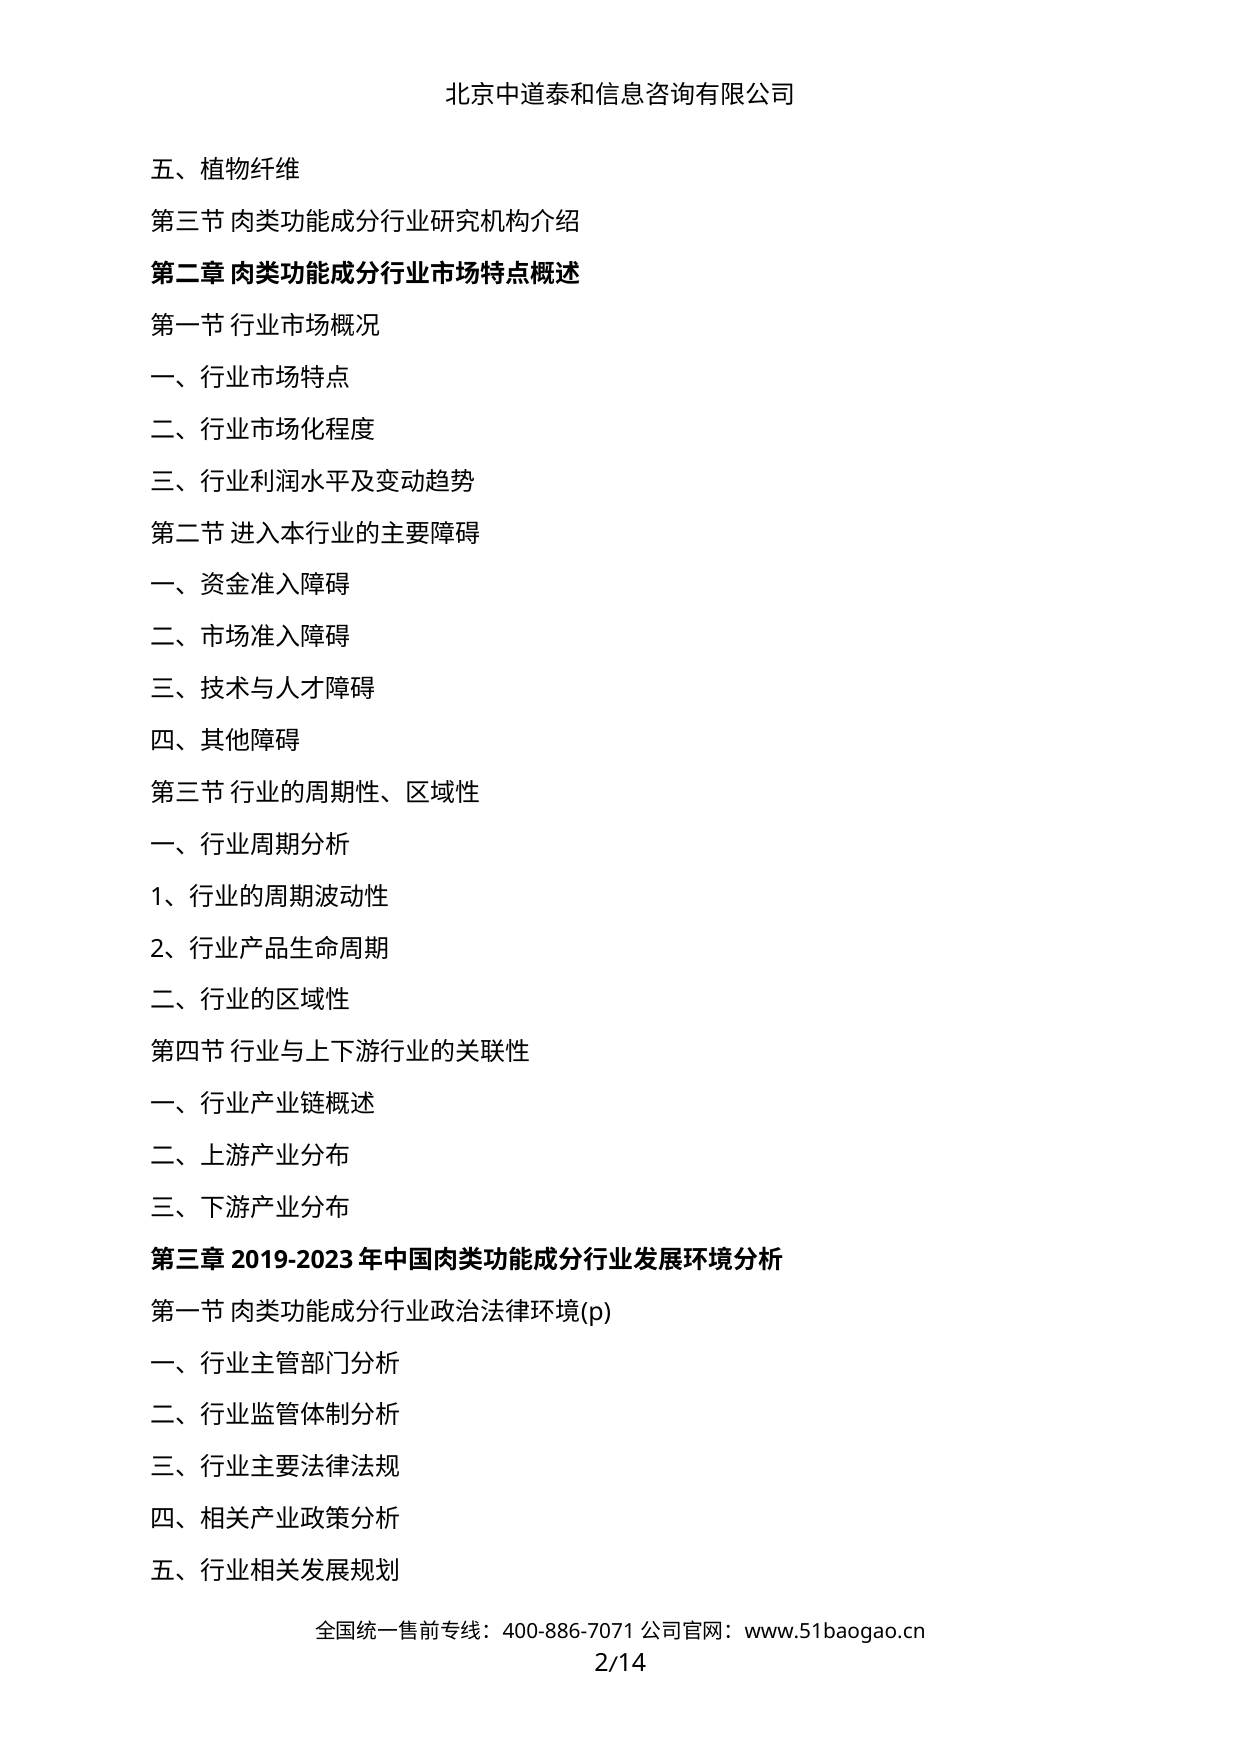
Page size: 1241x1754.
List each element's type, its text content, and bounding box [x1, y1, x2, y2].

text 一、行业市场特点 [150, 357, 1090, 394]
text 第四节 行业与上下游行业的关联性 [150, 1032, 1090, 1068]
text 第二章 肉类功能成分行业市场特点概述 [150, 254, 1090, 290]
text 五、行业相关发展规划 [150, 1551, 1090, 1587]
text 二、行业监管体制分析 [150, 1395, 1090, 1431]
text 第三节 行业的周期性、区域性 [150, 772, 1090, 809]
text 二、市场准入障碍 [150, 617, 1090, 653]
text 一、资金准入障碍 [150, 565, 1090, 601]
text 三、行业利润水平及变动趋势 [150, 461, 1090, 497]
text 二、行业市场化程度 [150, 409, 1090, 446]
text 一、行业周期分析 [150, 824, 1090, 861]
text 二、上游产业分布 [150, 1136, 1090, 1172]
text 一、行业主管部门分析 [150, 1343, 1090, 1379]
text 1、行业的周期波动性 [150, 876, 1090, 912]
text 2、行业产品生命周期 [150, 928, 1090, 964]
text 第三节 肉类功能成分行业研究机构介绍 [150, 202, 1090, 238]
text 一、行业产业链概述 [150, 1084, 1090, 1120]
text 三、技术与人才障碍 [150, 669, 1090, 705]
text 第一节 肉类功能成分行业政治法律环境(p) [150, 1291, 1090, 1327]
text 四、相关产业政策分析 [150, 1499, 1090, 1535]
text 二、行业的区域性 [150, 980, 1090, 1016]
text 第二节 进入本行业的主要障碍 [150, 513, 1090, 549]
text 三、行业主要法律法规 [150, 1447, 1090, 1483]
text 第三章 2019-2023年中国肉类功能成分行业发展环境分析 [150, 1239, 1090, 1276]
text 四、其他障碍 [150, 721, 1090, 757]
text 三、下游产业分布 [150, 1187, 1090, 1224]
text 第一节 行业市场概况 [150, 306, 1090, 342]
text 五、植物纤维 [150, 150, 1090, 186]
